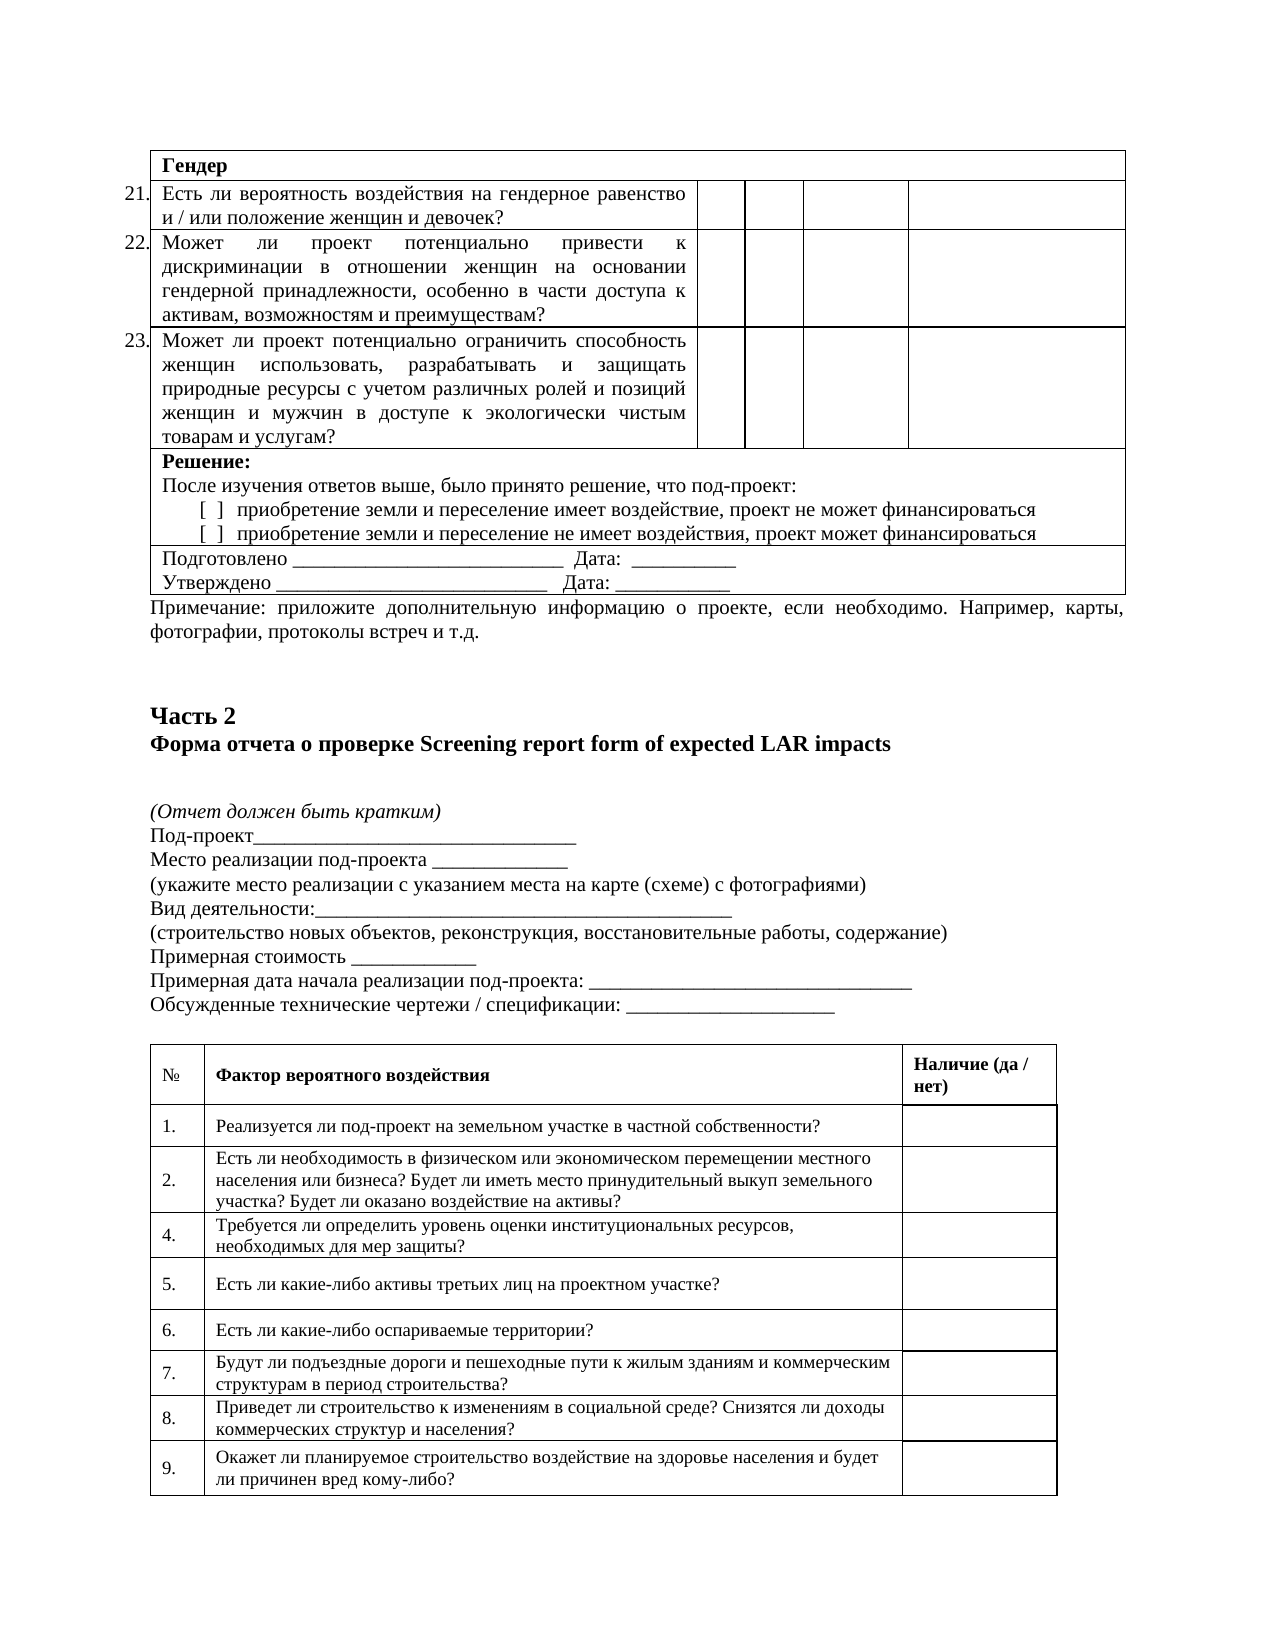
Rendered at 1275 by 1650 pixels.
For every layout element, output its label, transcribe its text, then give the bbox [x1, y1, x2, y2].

table_cell [698, 328, 744, 448]
text Форма отчета о проверке Screening report form of expected LAR impacts [150, 730, 1125, 756]
table_cell 6. [151, 1310, 204, 1350]
table_cell [909, 328, 1125, 448]
table_cell [903, 1106, 1056, 1146]
table_cell [909, 230, 1125, 326]
table_cell [698, 230, 744, 326]
table_cell 7. [151, 1351, 204, 1394]
table_cell Есть ли какие-либо активы третьих лиц на проектном участке? [205, 1258, 902, 1308]
table_cell Может ли проект потенциально ограничить способность женщин использовать, разрабатывать и защищать природные ресурсы с учетом различных ролей и позиций женщин и мужчин в доступе к экологически чистым товарам и услугам? [151, 328, 697, 448]
table_cell Приведет ли строительство к изменениям в социальной среде? Снизятся ли доходы коммерческих структур и населения? [205, 1396, 902, 1440]
table_cell [909, 181, 1125, 229]
table_cell Есть ли необходимость в физическом или экономическом перемещении местного населения или бизнеса? Будет ли иметь место принудительный выкуп земельного участка? Будет ли оказано воздействие на активы? [205, 1147, 902, 1212]
table_cell Окажет ли планируемое строительство воздействие на здоровье населения и будет ли причинен вред кому-либо? [205, 1441, 902, 1494]
table_cell Есть ли какие-либо оспариваемые территории? [205, 1310, 902, 1350]
table_cell Есть ли вероятность воздействия на гендерное равенство и / или положение женщин и девочек? [151, 181, 697, 229]
table_cell Реализуется ли под-проект на земельном участке в частной собственности? [205, 1105, 902, 1146]
table_cell [804, 181, 908, 229]
table_cell [804, 230, 908, 326]
table_cell [746, 181, 803, 229]
table_cell [903, 1396, 1056, 1440]
table_cell [903, 1352, 1056, 1394]
table_cell Может ли проект потенциально привести к дискриминации в отношении женщин на основании гендерной принадлежности, особенно в части доступа к активам, возможностям и преимуществам? [151, 230, 697, 326]
table_header № [151, 1045, 204, 1104]
text Примечание: приложите дополнительную информацию о проекте, если необходимо. Например, карты, фотографии, протоколы встреч и т.д. [150, 595, 1125, 643]
table_cell [746, 328, 803, 448]
table_cell [746, 230, 803, 326]
table_cell [903, 1442, 1056, 1494]
table_cell 2. [151, 1147, 204, 1212]
text Часть 2 [150, 701, 1125, 730]
table_cell 4. [151, 1213, 204, 1257]
table_cell Решение: После изучения ответов выше, было принято решение, что под-проект: [ ] приобретение земли и переселение имеет воздействие, проект не может финансироваться [ ] приобретение земли и переселение не имеет воздействия, проект может финансироваться [151, 449, 1125, 545]
table_cell [804, 328, 908, 448]
table_cell Подготовлено __________________________ Дата: __________ Утверждено __________________________ Дата: ___________ [151, 546, 1125, 594]
table_header Фактор вероятного воздействия [205, 1045, 902, 1104]
table_cell [903, 1258, 1056, 1308]
table_cell Будут ли подъездные дороги и пешеходные пути к жилым зданиям и коммерческим структурам в период строительства? [205, 1351, 902, 1394]
table_cell 8. [151, 1396, 204, 1440]
table_header Наличие (да / нет) [903, 1045, 1056, 1104]
table_cell Требуется ли определить уровень оценки институциональных ресурсов, необходимых для мер защиты? [205, 1213, 902, 1257]
table_cell [903, 1310, 1056, 1350]
table_cell 5. [151, 1258, 204, 1308]
table_cell 9. [151, 1441, 204, 1494]
table_cell [903, 1147, 1056, 1212]
table_cell 1. [151, 1105, 204, 1146]
table_cell [698, 181, 744, 229]
text (Отчет должен быть кратким) Под-проект_______________________________ Место реализации под-проекта _____________ (укажите место реализации с указанием места на карте (схеме) с фотографиями) Вид деятельности:________________________________________ (строительство новых объектов, реконструкция, восстановительные работы, содержание) Примерная стоимость ____________ Примерная дата начала реализации под-проекта: _______________________________ Обсужденные технические чертежи / спецификации: ____________________ [150, 799, 1125, 1044]
table_cell [903, 1213, 1056, 1257]
table_cell Гендер [151, 151, 1125, 180]
